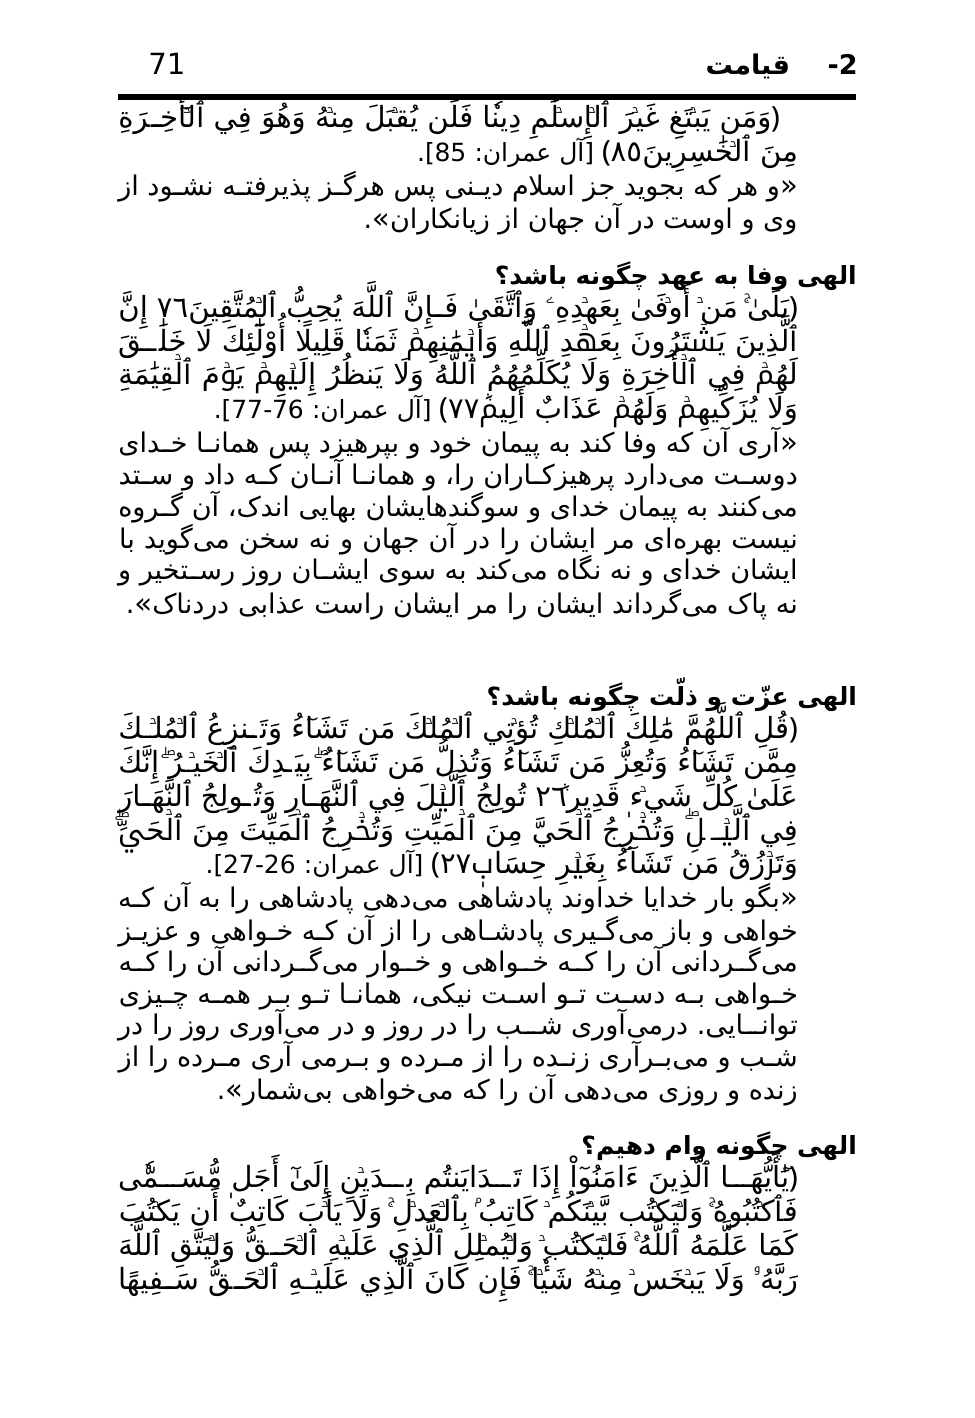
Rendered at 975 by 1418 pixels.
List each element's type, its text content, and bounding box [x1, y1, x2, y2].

text «بگو بار خدایا خداوند پادشاهی می‌دهی پادشاهی را به آن که خواهی و باز می‌گیری پادشاهی را از آن که خواهی و عزیز می‌گردانی آن را که خواهی و خوار می‌گردانی آن را که خواهی به دست تو است نیکی، همانا تو بر همه چیزی توانایی. درمی‌آوری شب را در روز و در می‌آوری روز را در شب و می‌برآری زنده را از مرده و برمی آری مرده را از زنده و روزی می‌دهی آن را که می‌خواهی بی‌شمار». [118, 881, 798, 1107]
text ﴿وَمَن يَبۡتَغِ غَيۡرَ ٱلۡإِسۡلَٰمِ دِينٗا فَلَن يُقۡبَلَ مِنۡهُ وَهُوَ فِي ٱلۡأٓخِرَةِ مِنَ ٱلۡخَٰسِرِينَ٨٥﴾ [آل عمران: 85]. [118, 100, 798, 168]
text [118, 1161, 798, 1297]
text ﴿قُلِ ٱللَّهُمَّ مَٰلِكَ ٱلۡمُلۡكِ تُؤۡتِي ٱلۡمُلۡكَ مَن تَشَآءُ وَتَنزِعُ ٱلۡمُلۡكَ مِمَّن تَشَآءُ وَتُعِزُّ مَن تَشَآءُ وَتُذِلُّ مَن تَشَآءُۖ بِيَدِكَ ٱلۡخَيۡرُۖ إِنَّكَ عَلَىٰ كُلِّ شَيۡءٖ قَدِيرٞ٢٦ تُولِجُ ٱلَّيۡلَ فِي ٱلنَّهَارِ وَتُولِجُ ٱلنَّهَارَ فِي ٱلَّيۡلِۖ وَتُخۡرِجُ ٱلۡحَيَّ مِنَ ٱلۡمَيِّتِ وَتُخۡرِجُ ٱلۡمَيِّتَ مِنَ ٱلۡحَيِّۖ وَتَرۡزُقُ مَن تَشَآءُ بِغَيۡرِ حِسَابٖ٢٧﴾ [آل عمران: 26-27]. [118, 711, 798, 881]
text الهی چگونه وام دهیم؟ [118, 1132, 857, 1161]
text «و هر که بجوید جز اسلام دینی پس هرگز پذیرفته نشود از وی و اوست در آن جهان از زیانکاران». [118, 168, 798, 236]
text «آری آن که وفا کند به پیمان خود و بپرهیزد پس همانا خدای دوست می‌دارد پرهیزکاران را، و همانا آنان که داد و ستد می‌کنند به پیمان خدای و سوگندهایشان بهایی اندک، آن گروه نیست بهره‌ای مر ایشان را در آن جهان و نه سخن می‌گوید با ایشان خدای و نه نگاه می‌کند به سوی ایشان روز رستخیر و نه پاک می‌گرداند ایشان را مر ایشان راست عذابی دردناک». [118, 426, 798, 620]
text الهی وفا به عهد چگونه باشد؟ [118, 261, 857, 290]
text ﴿بَلَىٰۚ مَنۡ أَوۡفَىٰ بِعَهۡدِهِۦ وَٱتَّقَىٰ فَإِنَّ ٱللَّهَ يُحِبُّ ٱلۡمُتَّقِينَ٧٦ إِنَّ ٱلَّذِينَ يَشۡتَرُونَ بِعَهۡدِ ٱللَّهِ وَأَيۡمَٰنِهِمۡ ثَمَنٗا قَلِيلًا أُوْلَٰٓئِكَ لَا خَلَٰقَ لَهُمۡ فِي ٱلۡأٓخِرَةِ وَلَا يُكَلِّمُهُمُ ٱللَّهُ وَلَا يَنظُرُ إِلَيۡهِمۡ يَوۡمَ ٱلۡقِيَٰمَةِ وَلَا يُزَكِّيهِمۡ وَلَهُمۡ عَذَابٌ أَلِيمٞ٧٧﴾ [آل عمران: 76-77]. [118, 290, 798, 426]
text الهی عزّت و ذلّت چگونه باشد؟ [118, 682, 857, 711]
